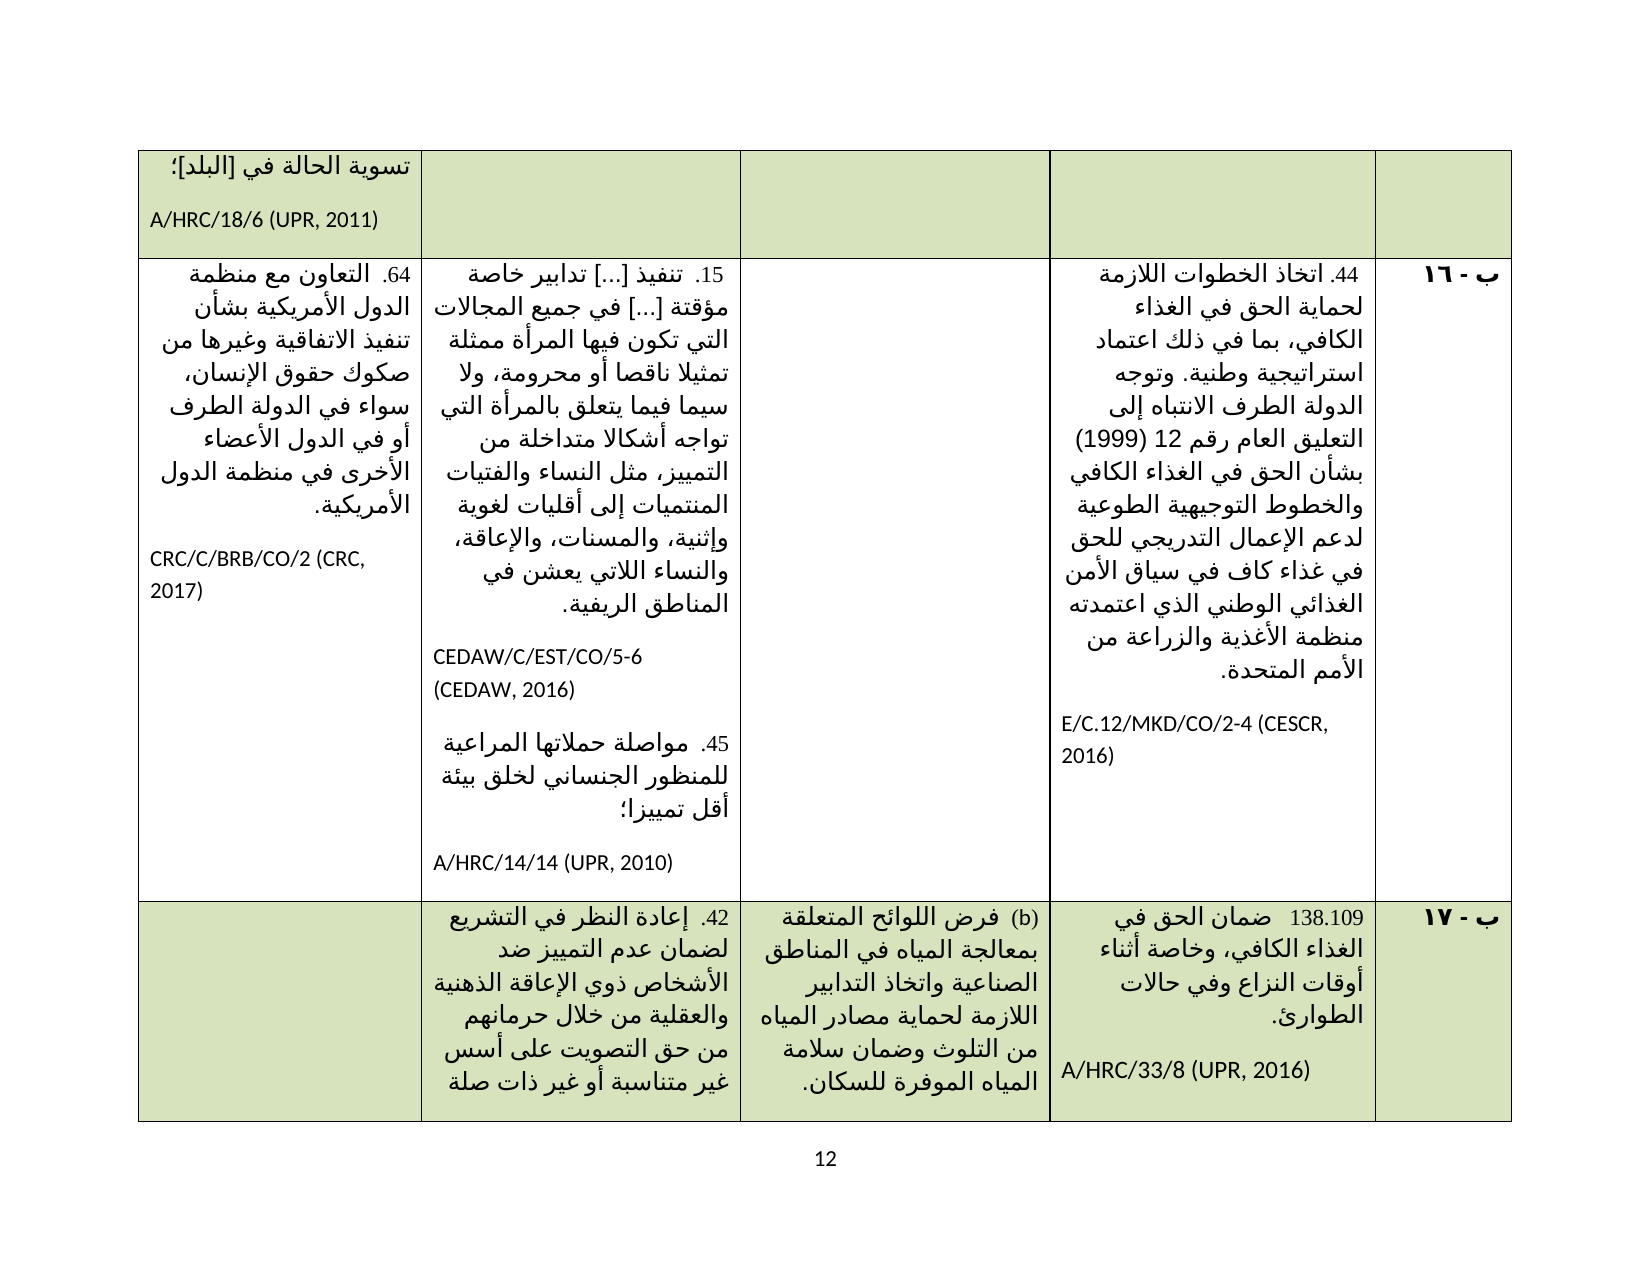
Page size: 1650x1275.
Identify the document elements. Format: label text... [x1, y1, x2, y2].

table_cell ب - ١٥ [1376, 151, 1511, 258]
table_cell ب - ١٧ [1376, 902, 1511, 1121]
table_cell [422, 902, 740, 1121]
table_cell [1051, 902, 1375, 1121]
table_cell 44. اتخاذ الخطوات اللازمة لحماية الحق في الغذاء الكافي، بما في ذلك اعتماد استراتيجية وطنية. وتوجه الدولة الطرف الانتباه إلى التعليق العام رقم 12 (1999) بشأن الحق في الغذاء الكافي والخطوط التوجيهية الطوعية لدعم الإعمال التدريجي للحق في غذاء كاف في سياق الأمن الغذائي الوطني الذي اعتمدته منظمة الأغذية والزراعة من الأمم المتحدة. E/C.12/MKD/CO/2-4 (CESCR, 2016) [1051, 259, 1375, 901]
table_cell 64. التعاون مع منظمة الدول الأمريكية بشأن تنفيذ الاتفاقية وغيرها من صكوك حقوق الإنسان، سواء في الدولة الطرف أو في الدول الأعضاء الأخرى في منظمة الدول الأمريكية. CRC/C/BRB/CO/2 (CRC, 2017) [139, 259, 421, 901]
table_cell [1051, 151, 1375, 258]
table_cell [422, 151, 740, 258]
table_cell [139, 151, 421, 258]
table_cell ب - ١٦ [1376, 259, 1511, 901]
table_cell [741, 902, 1049, 1121]
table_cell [741, 151, 1049, 258]
table_cell [139, 902, 421, 1121]
table_cell [741, 259, 1049, 901]
table_cell 15. تنفيذ [...] تدابير خاصة مؤقتة [...] في جميع المجالات التي تكون فيها المرأة ممثلة تمثيلا ناقصا أو محرومة، ولا سيما فيما يتعلق بالمرأة التي تواجه أشكالا متداخلة من التمييز، مثل النساء والفتيات المنتميات إلى أقليات لغوية وإثنية، والمسنات، والإعاقة، والنساء اللاتي يعشن في المناطق الريفية. CEDAW/C/EST/CO/5-6 (CEDAW, 2016) 45. مواصلة حملاتها المراعية للمنظور الجنساني لخلق بيئة أقل تمييزا؛ A/HRC/14/14 (UPR, 2010) [422, 259, 740, 901]
